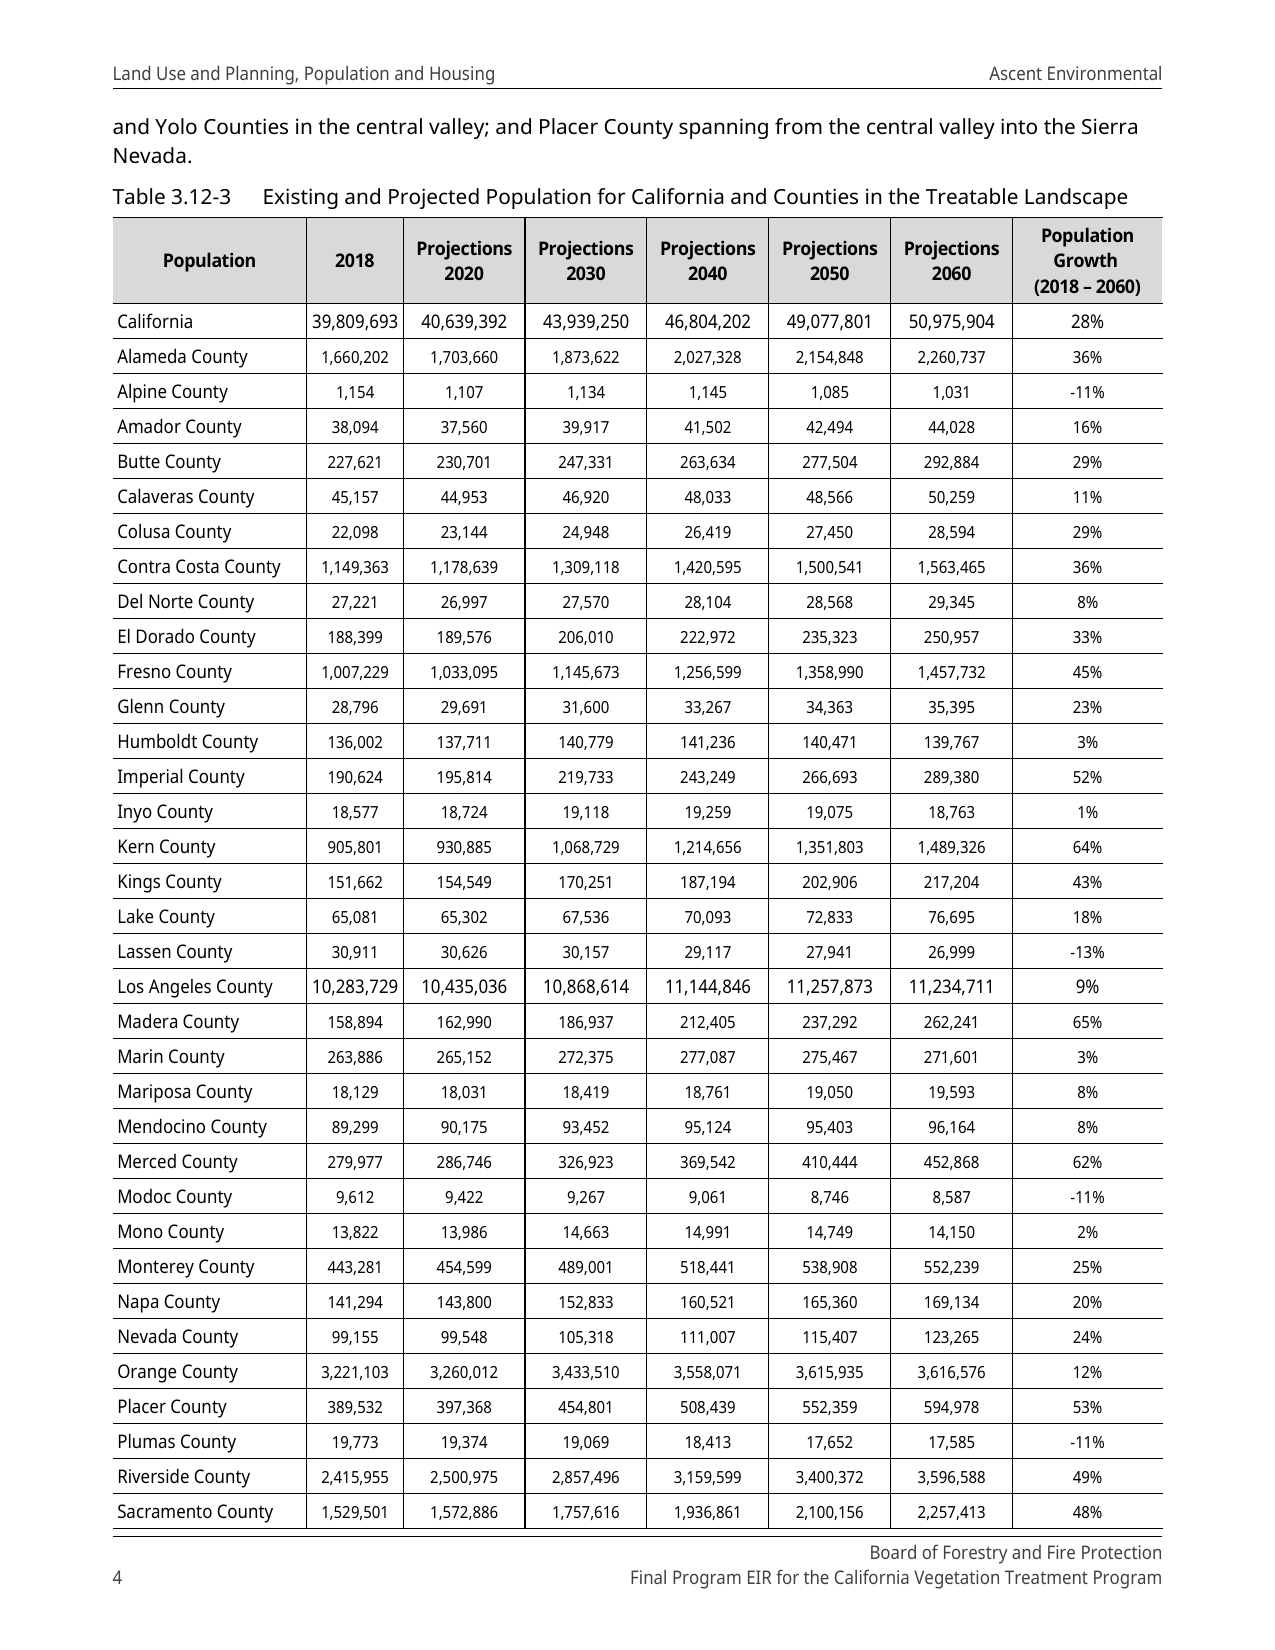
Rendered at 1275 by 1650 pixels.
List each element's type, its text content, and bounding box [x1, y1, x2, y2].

table_cell Mono County [113, 1214, 306, 1248]
table_cell 3% [1013, 1039, 1162, 1073]
table_cell 275,467 [769, 1039, 890, 1073]
table_cell 11,257,873 [769, 969, 890, 1003]
table_cell 18,763 [891, 794, 1012, 828]
table_cell 3,221,103 [307, 1354, 403, 1388]
table_cell 3% [1013, 724, 1162, 758]
table_cell 9,422 [404, 1179, 524, 1213]
table_cell 29,691 [404, 689, 524, 723]
table_cell 14,663 [526, 1214, 646, 1248]
table_cell 65,302 [404, 899, 524, 933]
table_cell Lassen County [113, 934, 306, 968]
table_cell 3,400,372 [769, 1459, 890, 1493]
table_cell 50,975,904 [891, 304, 1012, 338]
table_cell 227,621 [307, 444, 403, 478]
table_cell 38,094 [307, 409, 403, 443]
table_cell 29,345 [891, 584, 1012, 618]
table_header Projections 2040 [647, 218, 768, 303]
table_cell 140,471 [769, 724, 890, 758]
table_cell 139,767 [891, 724, 1012, 758]
table_cell 141,294 [307, 1284, 403, 1318]
table_cell 137,711 [404, 724, 524, 758]
table_cell 3,433,510 [526, 1354, 646, 1388]
table_cell 10,868,614 [526, 969, 646, 1003]
table_cell 67,536 [526, 899, 646, 933]
table_cell 289,380 [891, 759, 1012, 793]
text Table 3.12-3 Existing and Projected Population for California and Counties in the Treatable Landscape [112, 182, 1162, 210]
table_cell 8% [1013, 1109, 1162, 1143]
table_header 2018 [307, 218, 403, 303]
table_cell 1,529,501 [307, 1494, 403, 1528]
table_cell 389,532 [307, 1389, 403, 1423]
table_cell 19,050 [769, 1074, 890, 1108]
table_cell 43% [1013, 864, 1162, 898]
table_cell -11% [1013, 1424, 1162, 1458]
table_cell Mariposa County [113, 1074, 306, 1108]
table_cell 26,999 [891, 934, 1012, 968]
table_cell Sacramento County [113, 1494, 306, 1528]
table_cell 64% [1013, 829, 1162, 863]
table_cell 99,548 [404, 1319, 524, 1353]
table_cell 42,494 [769, 409, 890, 443]
table_cell 2,857,496 [526, 1459, 646, 1493]
table_cell 187,194 [647, 864, 768, 898]
table_cell Lake County [113, 899, 306, 933]
table_cell 18,413 [647, 1424, 768, 1458]
table_cell 27,941 [769, 934, 890, 968]
table_cell 443,281 [307, 1249, 403, 1283]
table_cell 160,521 [647, 1284, 768, 1318]
table_cell 266,693 [769, 759, 890, 793]
table_cell -11% [1013, 374, 1162, 408]
table_cell Contra Costa County [113, 549, 306, 583]
table_cell 2,415,955 [307, 1459, 403, 1493]
table_cell 19,075 [769, 794, 890, 828]
table_cell 190,624 [307, 759, 403, 793]
table_cell California [113, 304, 306, 338]
table_cell 136,002 [307, 724, 403, 758]
table_cell Alameda County [113, 339, 306, 373]
table_header Projections 2060 [891, 218, 1012, 303]
table_cell 2,500,975 [404, 1459, 524, 1493]
table_cell 518,441 [647, 1249, 768, 1283]
table_cell 8% [1013, 584, 1162, 618]
table_cell 99,155 [307, 1319, 403, 1353]
table_cell 905,801 [307, 829, 403, 863]
table_cell 186,937 [526, 1004, 646, 1038]
table_cell 89,299 [307, 1109, 403, 1143]
table_cell 44,028 [891, 409, 1012, 443]
table_cell 552,359 [769, 1389, 890, 1423]
table_cell 1,703,660 [404, 339, 524, 373]
table_cell 2,257,413 [891, 1494, 1012, 1528]
table_cell 169,134 [891, 1284, 1012, 1318]
table_cell 217,204 [891, 864, 1012, 898]
table_cell 19,118 [526, 794, 646, 828]
table_cell 410,444 [769, 1144, 890, 1178]
table_cell 26,419 [647, 514, 768, 548]
table_cell 1,085 [769, 374, 890, 408]
table_cell 49,077,801 [769, 304, 890, 338]
table_cell 19,069 [526, 1424, 646, 1458]
table_cell 29% [1013, 514, 1162, 548]
table_cell 1,007,229 [307, 654, 403, 688]
table_cell 206,010 [526, 619, 646, 653]
table_cell 13,986 [404, 1214, 524, 1248]
table_cell 1,351,803 [769, 829, 890, 863]
table_cell 34,363 [769, 689, 890, 723]
table_cell 930,885 [404, 829, 524, 863]
table_cell 151,662 [307, 864, 403, 898]
table_cell 19,374 [404, 1424, 524, 1458]
table_cell Glenn County [113, 689, 306, 723]
table_cell 17,652 [769, 1424, 890, 1458]
table_cell 10,283,729 [307, 969, 403, 1003]
table_cell 1,154 [307, 374, 403, 408]
table_header Projections 2020 [404, 218, 524, 303]
table_cell 1% [1013, 794, 1162, 828]
table_cell 36% [1013, 339, 1162, 373]
table_cell Mendocino County [113, 1109, 306, 1143]
table_cell Riverside County [113, 1459, 306, 1493]
table_cell 2,027,328 [647, 339, 768, 373]
table_cell 1,149,363 [307, 549, 403, 583]
table_cell 369,542 [647, 1144, 768, 1178]
table_cell 3,596,588 [891, 1459, 1012, 1493]
table_cell 1,134 [526, 374, 646, 408]
table_cell 1,145,673 [526, 654, 646, 688]
table_cell 45% [1013, 654, 1162, 688]
table_cell 29,117 [647, 934, 768, 968]
table_cell 20% [1013, 1284, 1162, 1318]
table_cell 3,558,071 [647, 1354, 768, 1388]
table_cell 14,749 [769, 1214, 890, 1248]
table_cell -13% [1013, 934, 1162, 968]
table_cell 3,616,576 [891, 1354, 1012, 1388]
table_cell 143,800 [404, 1284, 524, 1318]
table_cell 1,420,595 [647, 549, 768, 583]
table_cell 8% [1013, 1074, 1162, 1108]
table_cell 17,585 [891, 1424, 1012, 1458]
table_cell 237,292 [769, 1004, 890, 1038]
table_cell 19,259 [647, 794, 768, 828]
table_cell Nevada County [113, 1319, 306, 1353]
table_cell 28,568 [769, 584, 890, 618]
table_cell 18,031 [404, 1074, 524, 1108]
table_cell 152,833 [526, 1284, 646, 1318]
table_cell 39,809,693 [307, 304, 403, 338]
table_cell 48,566 [769, 479, 890, 513]
table_cell 247,331 [526, 444, 646, 478]
table_cell 115,407 [769, 1319, 890, 1353]
table_header Projections 2050 [769, 218, 890, 303]
table_cell 24,948 [526, 514, 646, 548]
table_cell 277,504 [769, 444, 890, 478]
table_cell 14,150 [891, 1214, 1012, 1248]
table_cell 452,868 [891, 1144, 1012, 1178]
table_cell 1,178,639 [404, 549, 524, 583]
table_cell 1,500,541 [769, 549, 890, 583]
table_cell Merced County [113, 1144, 306, 1178]
table_cell 48,033 [647, 479, 768, 513]
table_cell 30,911 [307, 934, 403, 968]
table_cell 454,801 [526, 1389, 646, 1423]
table_cell 272,375 [526, 1039, 646, 1073]
table_cell 1,214,656 [647, 829, 768, 863]
table_cell 40,639,392 [404, 304, 524, 338]
table_cell 222,972 [647, 619, 768, 653]
table_cell Madera County [113, 1004, 306, 1038]
table_cell 140,779 [526, 724, 646, 758]
table_cell El Dorado County [113, 619, 306, 653]
table_cell Imperial County [113, 759, 306, 793]
table_cell 18,761 [647, 1074, 768, 1108]
table_cell 33,267 [647, 689, 768, 723]
table_cell Plumas County [113, 1424, 306, 1458]
table_cell Placer County [113, 1389, 306, 1423]
table_cell 1,358,990 [769, 654, 890, 688]
table_cell 1,457,732 [891, 654, 1012, 688]
table_cell Napa County [113, 1284, 306, 1318]
table_cell 44,953 [404, 479, 524, 513]
table_cell 271,601 [891, 1039, 1012, 1073]
table_cell 154,549 [404, 864, 524, 898]
table_cell 93,452 [526, 1109, 646, 1143]
table_cell 230,701 [404, 444, 524, 478]
table_cell 397,368 [404, 1389, 524, 1423]
table_cell 18,419 [526, 1074, 646, 1108]
table_cell 262,241 [891, 1004, 1012, 1038]
table_cell 263,634 [647, 444, 768, 478]
table_cell 9,267 [526, 1179, 646, 1213]
table_cell 3,615,935 [769, 1354, 890, 1388]
table_cell 49% [1013, 1459, 1162, 1493]
table_cell 53% [1013, 1389, 1162, 1423]
table_cell Butte County [113, 444, 306, 478]
table_cell 65,081 [307, 899, 403, 933]
table_cell 1,031 [891, 374, 1012, 408]
table_cell Humboldt County [113, 724, 306, 758]
table_cell 2,154,848 [769, 339, 890, 373]
table_cell 552,239 [891, 1249, 1012, 1283]
table_cell 188,399 [307, 619, 403, 653]
table_cell 36% [1013, 549, 1162, 583]
table_cell 250,957 [891, 619, 1012, 653]
table_cell 52% [1013, 759, 1162, 793]
table_header Population Growth (2018 – 2060) [1013, 218, 1162, 303]
table_cell 10,435,036 [404, 969, 524, 1003]
table_cell Del Norte County [113, 584, 306, 618]
table_cell 31,600 [526, 689, 646, 723]
table_cell 2,100,156 [769, 1494, 890, 1528]
table_cell 162,990 [404, 1004, 524, 1038]
table_cell Marin County [113, 1039, 306, 1073]
table_cell 65% [1013, 1004, 1162, 1038]
table_cell 165,360 [769, 1284, 890, 1318]
table_cell 27,570 [526, 584, 646, 618]
table_cell 286,746 [404, 1144, 524, 1178]
table_cell 72,833 [769, 899, 890, 933]
table_cell 18% [1013, 899, 1162, 933]
table_cell 1,068,729 [526, 829, 646, 863]
table_cell 141,236 [647, 724, 768, 758]
table_cell 62% [1013, 1144, 1162, 1178]
table_cell 1,563,465 [891, 549, 1012, 583]
table_cell 18,724 [404, 794, 524, 828]
table_cell 50,259 [891, 479, 1012, 513]
table_cell 33% [1013, 619, 1162, 653]
table_cell Monterey County [113, 1249, 306, 1283]
table_cell 23,144 [404, 514, 524, 548]
table_cell 90,175 [404, 1109, 524, 1143]
table_cell 277,087 [647, 1039, 768, 1073]
table_cell 243,249 [647, 759, 768, 793]
table_cell Kern County [113, 829, 306, 863]
table_cell 189,576 [404, 619, 524, 653]
table_cell 28% [1013, 304, 1162, 338]
table_cell Kings County [113, 864, 306, 898]
table_cell 202,906 [769, 864, 890, 898]
table_cell 2% [1013, 1214, 1162, 1248]
table_cell 29% [1013, 444, 1162, 478]
table_cell 18,577 [307, 794, 403, 828]
table_cell 292,884 [891, 444, 1012, 478]
table_cell 25% [1013, 1249, 1162, 1283]
table_cell 265,152 [404, 1039, 524, 1073]
table_cell 70,093 [647, 899, 768, 933]
table_cell 26,997 [404, 584, 524, 618]
table_cell 30,626 [404, 934, 524, 968]
table_cell 195,814 [404, 759, 524, 793]
table_cell Fresno County [113, 654, 306, 688]
table_cell 13,822 [307, 1214, 403, 1248]
table_cell 219,733 [526, 759, 646, 793]
table_cell Alpine County [113, 374, 306, 408]
table_cell 1,873,622 [526, 339, 646, 373]
table_cell 170,251 [526, 864, 646, 898]
table_cell 1,256,599 [647, 654, 768, 688]
table_cell 14,991 [647, 1214, 768, 1248]
table_header Population [113, 218, 306, 303]
table_cell 279,977 [307, 1144, 403, 1178]
table_cell 489,001 [526, 1249, 646, 1283]
table_cell 27,450 [769, 514, 890, 548]
table_cell 18,129 [307, 1074, 403, 1108]
table_cell 3,159,599 [647, 1459, 768, 1493]
table_cell 1,660,202 [307, 339, 403, 373]
table_cell 111,007 [647, 1319, 768, 1353]
table_cell 95,124 [647, 1109, 768, 1143]
table_cell 594,978 [891, 1389, 1012, 1423]
table_cell 9,061 [647, 1179, 768, 1213]
table_cell 43,939,250 [526, 304, 646, 338]
table_cell 2,260,737 [891, 339, 1012, 373]
table_cell 28,594 [891, 514, 1012, 548]
table_cell 1,107 [404, 374, 524, 408]
table_cell 11,234,711 [891, 969, 1012, 1003]
table_cell 1,757,616 [526, 1494, 646, 1528]
table_cell 19,593 [891, 1074, 1012, 1108]
table_cell 16% [1013, 409, 1162, 443]
table_cell 1,309,118 [526, 549, 646, 583]
table_cell 30,157 [526, 934, 646, 968]
table_cell 37,560 [404, 409, 524, 443]
table_cell 9% [1013, 969, 1162, 1003]
table_cell 9,612 [307, 1179, 403, 1213]
table_cell 123,265 [891, 1319, 1012, 1353]
table_cell 8,587 [891, 1179, 1012, 1213]
table_cell 45,157 [307, 479, 403, 513]
table_cell 11,144,846 [647, 969, 768, 1003]
table_cell 1,572,886 [404, 1494, 524, 1528]
table_cell 8,746 [769, 1179, 890, 1213]
table_cell Los Angeles County [113, 969, 306, 1003]
table_cell 3,260,012 [404, 1354, 524, 1388]
table_cell 19,773 [307, 1424, 403, 1458]
table_cell 1,936,861 [647, 1494, 768, 1528]
table_cell 23% [1013, 689, 1162, 723]
table_cell 263,886 [307, 1039, 403, 1073]
table_cell 212,405 [647, 1004, 768, 1038]
table_cell 48% [1013, 1494, 1162, 1528]
table_cell 96,164 [891, 1109, 1012, 1143]
table_cell 27,221 [307, 584, 403, 618]
table_cell Calaveras County [113, 479, 306, 513]
table_cell 22,098 [307, 514, 403, 548]
table_cell 235,323 [769, 619, 890, 653]
table_cell Modoc County [113, 1179, 306, 1213]
table_cell 11% [1013, 479, 1162, 513]
table_cell 105,318 [526, 1319, 646, 1353]
table_cell 41,502 [647, 409, 768, 443]
table_cell Colusa County [113, 514, 306, 548]
table_header Projections 2030 [526, 218, 646, 303]
table_cell 158,894 [307, 1004, 403, 1038]
table_cell 28,104 [647, 584, 768, 618]
table_cell Inyo County [113, 794, 306, 828]
table_cell Orange County [113, 1354, 306, 1388]
table_cell 95,403 [769, 1109, 890, 1143]
table_cell 454,599 [404, 1249, 524, 1283]
table_cell 76,695 [891, 899, 1012, 933]
table_cell 12% [1013, 1354, 1162, 1388]
table_cell 35,395 [891, 689, 1012, 723]
table_cell Amador County [113, 409, 306, 443]
table_cell -11% [1013, 1179, 1162, 1213]
table_cell 46,920 [526, 479, 646, 513]
table_cell 46,804,202 [647, 304, 768, 338]
table_cell 326,923 [526, 1144, 646, 1178]
table_cell 1,145 [647, 374, 768, 408]
table_cell 538,908 [769, 1249, 890, 1283]
table_cell 24% [1013, 1319, 1162, 1353]
table_cell 39,917 [526, 409, 646, 443]
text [112, 112, 1162, 169]
table_cell 28,796 [307, 689, 403, 723]
table_cell 1,489,326 [891, 829, 1012, 863]
table_cell 1,033,095 [404, 654, 524, 688]
table_cell 508,439 [647, 1389, 768, 1423]
